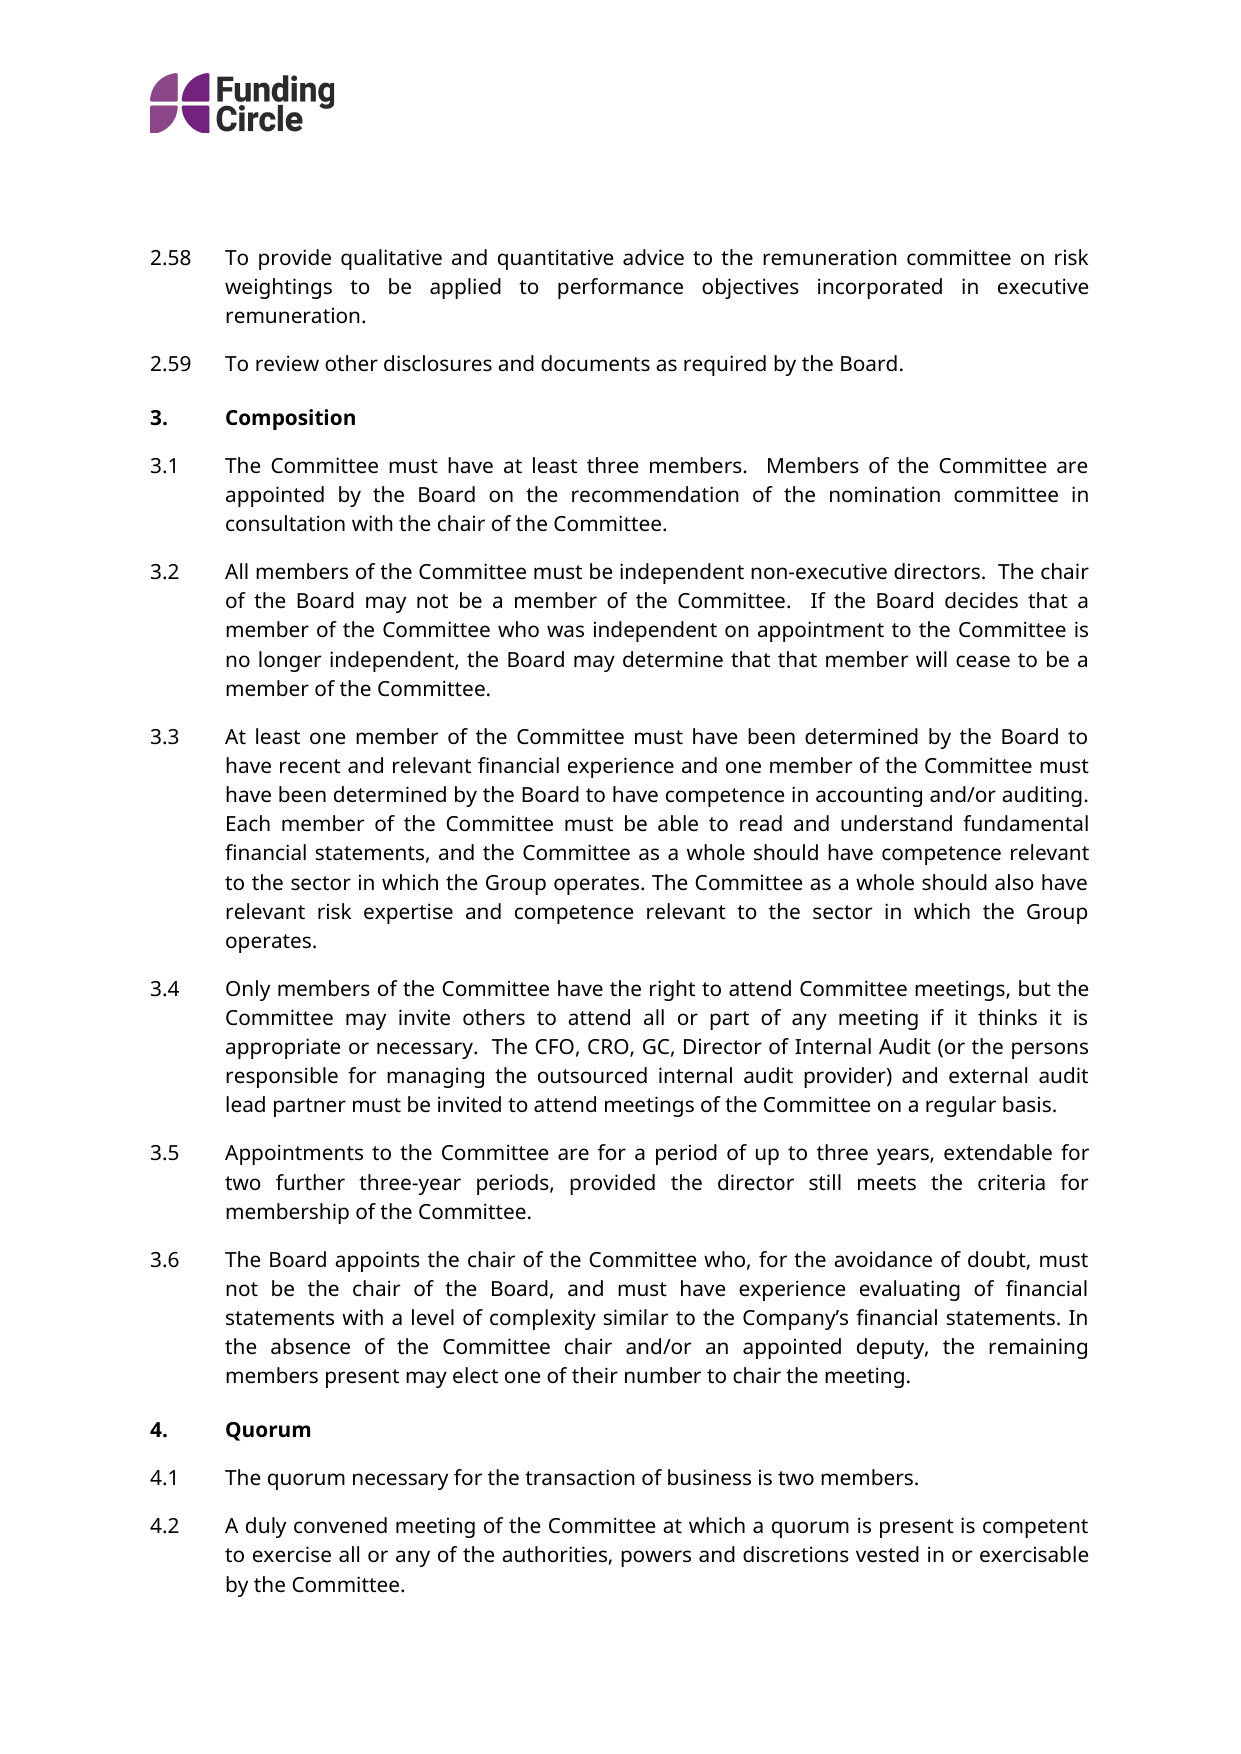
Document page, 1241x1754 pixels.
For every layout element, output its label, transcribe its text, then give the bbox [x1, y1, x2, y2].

text The Board appoints the chair of the Committee who, for the avoidance of doubt, must not be the chair of the Board, and must have experience evaluating of financial statements with a level of complexity similar to the Company’s financial statements. In the absence of the Committee chair and/or an appointed deputy, the remaining members present may elect one of their number to chair the meeting. [150, 1244, 1090, 1390]
text To provide qualitative and quantitative advice to the remuneration committee on risk weightings to be applied to performance objectives incorporated in executive remuneration. [150, 242, 1090, 329]
text A duly convened meeting of the Committee at which a quorum is present is competent to exercise all or any of the authorities, powers and discretions vested in or exercisable by the Committee. [150, 1511, 1090, 1598]
text Only members of the Committee have the right to attend Committee meetings, but the Committee may invite others to attend all or part of any meeting if it thinks it is appropriate or necessary. The CFO, CRO, GC, Director of Internal Audit (or the persons responsible for managing the outsourced internal audit provider) and external audit lead partner must be invited to attend meetings of the Committee on a regular basis. [150, 973, 1090, 1119]
text Composition [150, 402, 1090, 431]
text The quorum necessary for the transaction of business is two members. [150, 1463, 1090, 1492]
text The Committee must have at least three members. Members of the Committee are appointed by the Board on the recommendation of the nomination committee in consultation with the chair of the Committee. [150, 450, 1090, 538]
text To review other disclosures and documents as required by the Board. [150, 348, 1090, 377]
text Quorum [150, 1415, 1090, 1444]
text All members of the Committee must be independent non-executive directors. The chair of the Board may not be a member of the Committee. If the Board decides that a member of the Committee who was independent on appointment to the Committee is no longer independent, the Board may determine that that member will cease to be a member of the Committee. [150, 556, 1090, 702]
text Appointments to the Committee are for a period of up to three years, extendable for two further three-year periods, provided the director still meets the criteria for membership of the Committee. [150, 1138, 1090, 1225]
text At least one member of the Committee must have been determined by the Board to have recent and relevant financial experience and one member of the Committee must have been determined by the Board to have competence in accounting and/or auditing. Each member of the Committee must be able to read and understand fundamental financial statements, and the Committee as a whole should have competence relevant to the sector in which the Group operates. The Committee as a whole should also have relevant risk expertise and competence relevant to the sector in which the Group operates. [150, 721, 1090, 954]
